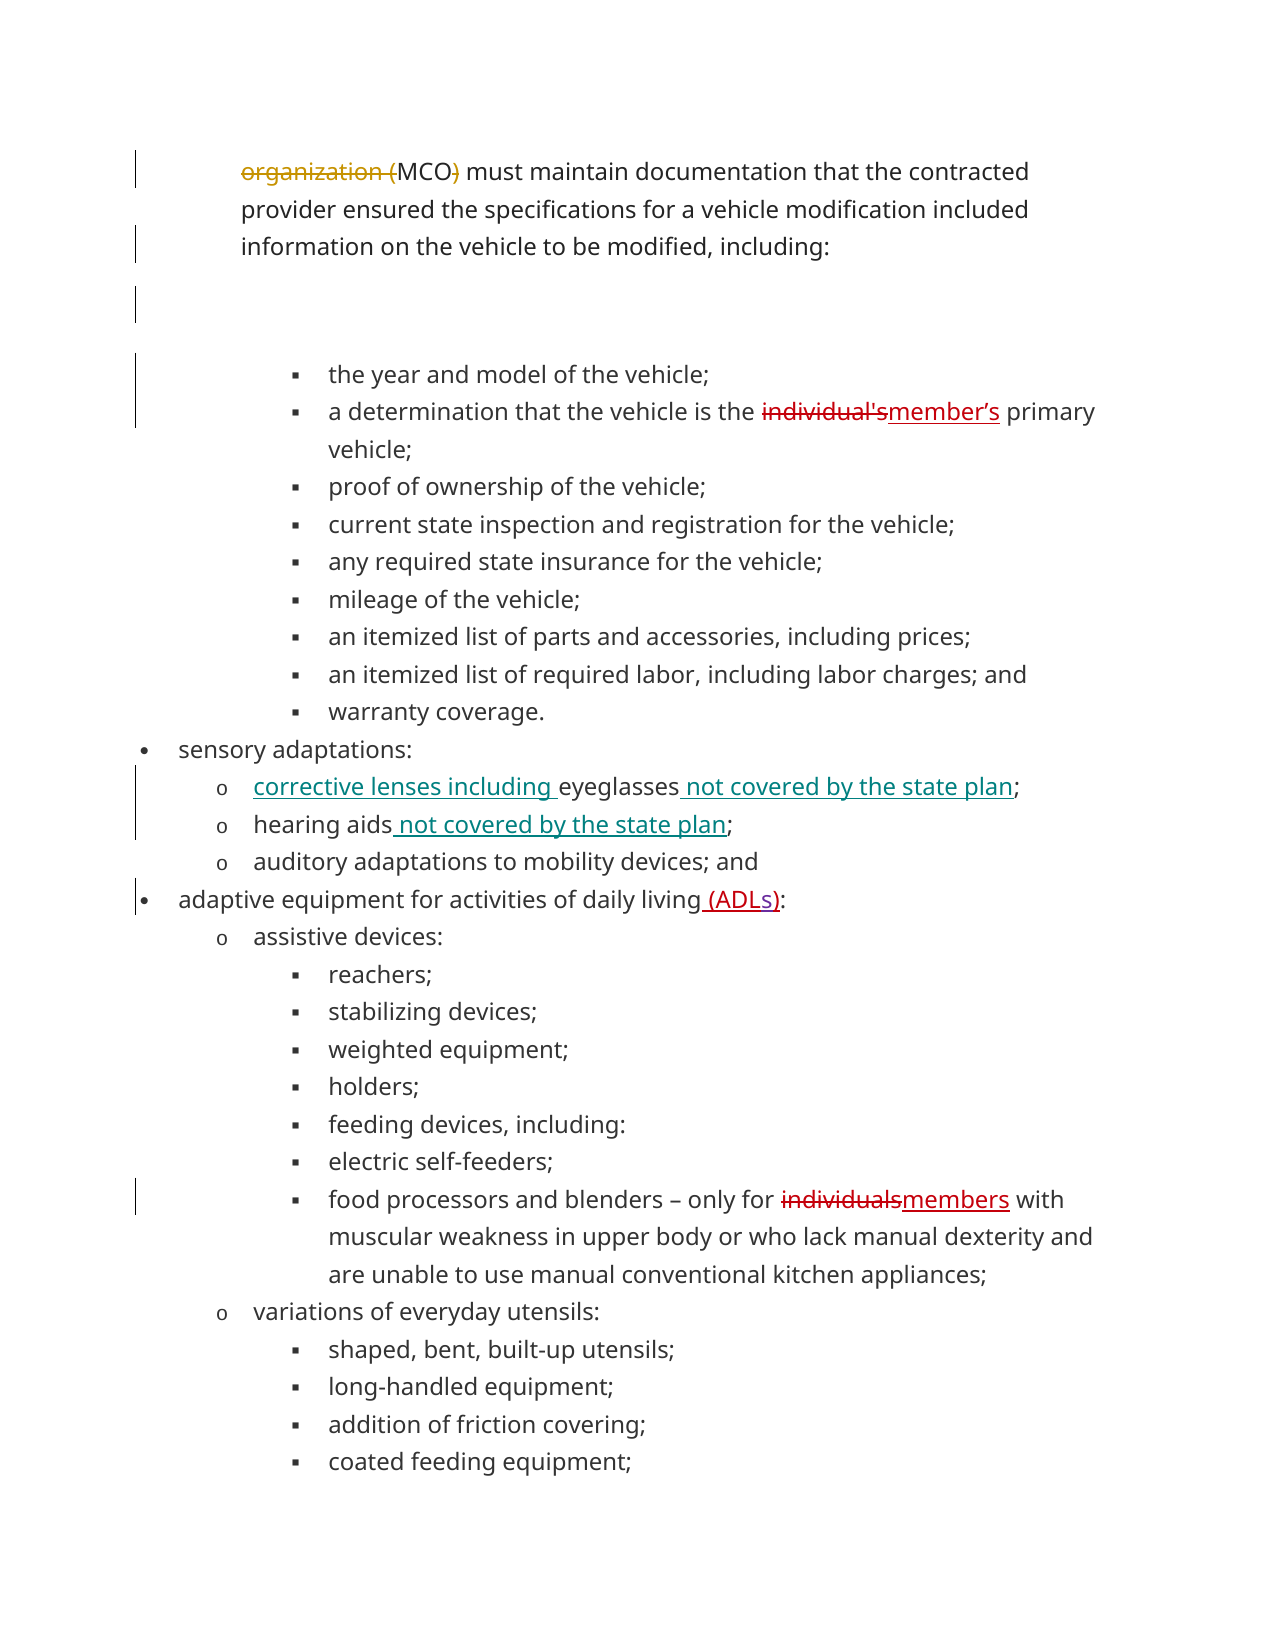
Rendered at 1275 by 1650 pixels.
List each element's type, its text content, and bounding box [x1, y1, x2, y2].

list variations of everyday utensils: [216, 1290, 1125, 1328]
list an itemized list of parts and accessories, including prices; [291, 615, 1125, 653]
list proof of ownership of the vehicle; [291, 465, 1125, 503]
list mileage of the vehicle; [291, 578, 1125, 615]
list auditory adaptations to mobility devices; and [216, 840, 1125, 878]
list any required state insurance for the vehicle; [291, 540, 1125, 578]
list the year and model of the vehicle; [291, 353, 1125, 390]
list addition of friction covering; [291, 1403, 1125, 1440]
list feeding devices, including: [291, 1103, 1125, 1140]
list weighted equipment; [291, 1028, 1125, 1065]
list sensory adaptations: [141, 728, 1125, 765]
list coated feeding equipment; [291, 1440, 1125, 1478]
list hearing aids; [216, 803, 1125, 840]
list assistive devices: [216, 915, 1125, 953]
list long-handled equipment; [291, 1365, 1125, 1403]
list stabilizing devices; [291, 990, 1125, 1028]
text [241, 150, 1125, 262]
list an itemized list of required labor, including labor charges; and [291, 653, 1125, 690]
list food processors and blenders – only for with muscular weakness in upper body or who lack manual dexterity and are unable to use manual conventional kitchen appliances; [291, 1178, 1125, 1290]
list holders; [291, 1065, 1125, 1103]
list current state inspection and registration for the vehicle; [291, 503, 1125, 540]
list electric self-feeders; [291, 1140, 1125, 1178]
list a determination that the vehicle is the primary vehicle; [291, 390, 1125, 465]
list reachers; [291, 953, 1125, 990]
list warranty coverage. [291, 690, 1125, 728]
list shaped, bent, built-up utensils; [291, 1328, 1125, 1365]
list adaptive equipment for activities of daily living: [141, 878, 1125, 915]
list eyeglasses; [216, 765, 1125, 803]
